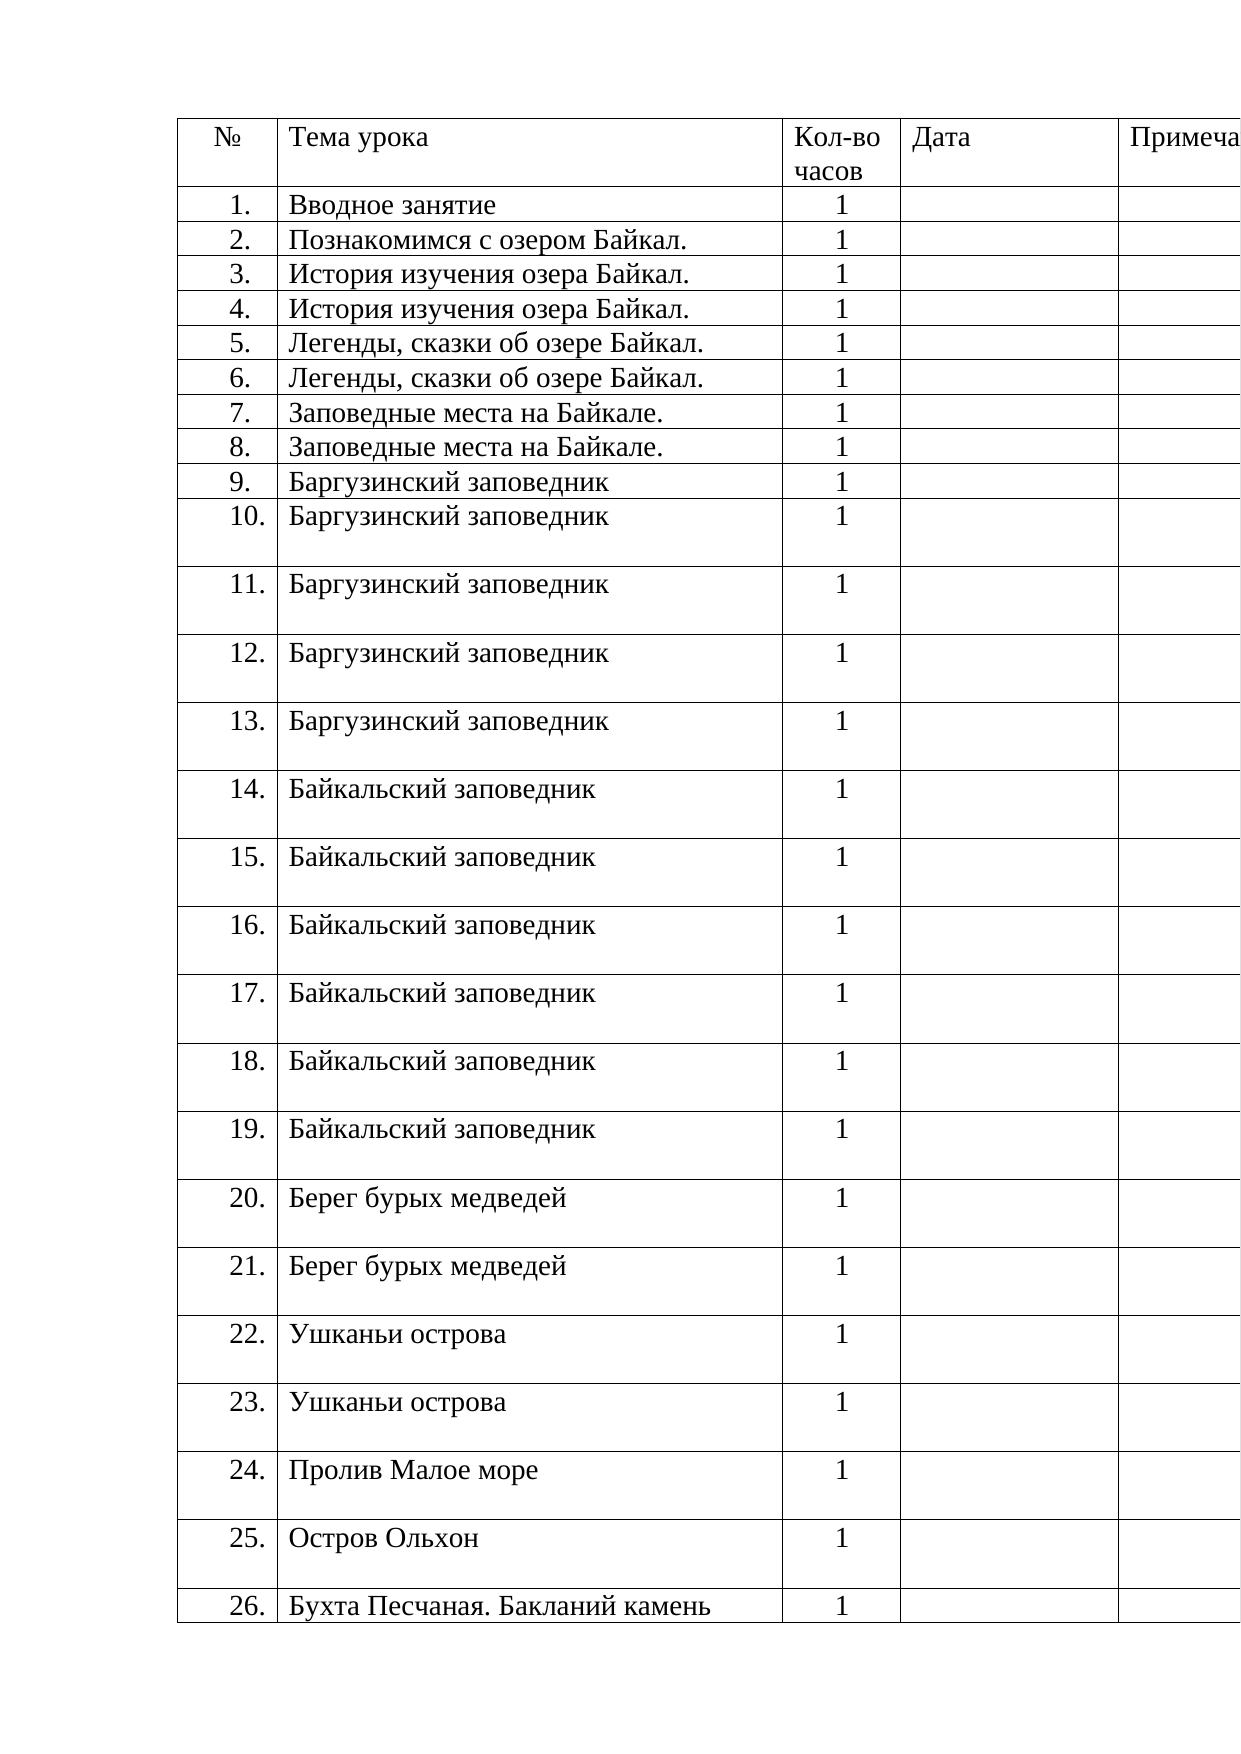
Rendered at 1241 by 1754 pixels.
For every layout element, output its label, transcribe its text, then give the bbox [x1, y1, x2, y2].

table_cell [178, 1044, 277, 1111]
table_cell 1 [783, 291, 900, 324]
table_cell Баргузинский заповедник [278, 567, 782, 634]
table_cell [178, 222, 277, 255]
table_cell [178, 1452, 277, 1519]
table_cell [901, 464, 1118, 497]
table_cell [901, 567, 1118, 634]
table_cell Байкальский заповедник [278, 839, 782, 906]
table_header Дата [901, 119, 1118, 186]
table_cell [901, 1248, 1118, 1315]
table_cell [178, 464, 277, 497]
table_cell [901, 1520, 1118, 1587]
table_cell [901, 291, 1118, 324]
table_cell [901, 1589, 1118, 1622]
table_cell [1119, 567, 1240, 634]
table_cell [1119, 1384, 1240, 1451]
table_cell [178, 1180, 277, 1247]
table_cell Берег бурых медведей [278, 1248, 782, 1315]
table_cell Байкальский заповедник [278, 1044, 782, 1111]
table_cell [1119, 222, 1240, 255]
table_cell [901, 360, 1118, 394]
table_cell Легенды, сказки об озере Байкал. [278, 360, 782, 394]
table_cell [901, 1452, 1118, 1519]
table_cell Байкальский заповедник [278, 907, 782, 974]
table_cell [901, 429, 1118, 463]
table_cell [901, 222, 1118, 255]
table_cell [901, 326, 1118, 359]
table_cell Баргузинский заповедник [278, 464, 782, 497]
table_cell 1 [783, 395, 900, 428]
table_cell [178, 703, 277, 770]
table_header Примечание [1119, 119, 1240, 186]
table_cell 1 [783, 1112, 900, 1179]
table_cell [1119, 291, 1240, 324]
table_cell [1119, 907, 1240, 974]
table_cell [1119, 395, 1240, 428]
table_cell [178, 395, 277, 428]
table_cell Байкальский заповедник [278, 1112, 782, 1179]
table_cell [1119, 1180, 1240, 1247]
table_cell Ушканьи острова [278, 1316, 782, 1383]
table_cell [901, 1384, 1118, 1451]
table_cell [178, 975, 277, 1042]
table_cell Легенды, сказки об озере Байкал. [278, 326, 782, 359]
table_cell [178, 360, 277, 394]
table_header Тема урока [278, 119, 782, 186]
table_cell [178, 1384, 277, 1451]
table_cell [1119, 187, 1240, 221]
table_cell Берег бурых медведей [278, 1180, 782, 1247]
table_cell Байкальский заповедник [278, 975, 782, 1042]
table_cell 1 [783, 326, 900, 359]
table_cell [901, 703, 1118, 770]
table_cell 1 [783, 907, 900, 974]
table_cell [178, 839, 277, 906]
table_cell [1119, 1452, 1240, 1519]
table_cell [1119, 429, 1240, 463]
table_cell Заповедные места на Байкале. [278, 429, 782, 463]
table_cell [178, 1316, 277, 1383]
table_cell [178, 1520, 277, 1587]
table_cell Баргузинский заповедник [278, 635, 782, 702]
table_cell [178, 1589, 277, 1622]
table_cell [1119, 256, 1240, 290]
table_cell [901, 907, 1118, 974]
table_cell Познакомимся с озером Байкал. [278, 222, 782, 255]
table_cell 1 [783, 464, 900, 497]
table_cell Пролив Малое море [278, 1452, 782, 1519]
table_cell 1 [783, 839, 900, 906]
table_cell 1 [783, 1452, 900, 1519]
table_header Кол-во часов [783, 119, 900, 186]
table_cell 1 [783, 1316, 900, 1383]
table_cell Байкальский заповедник [278, 771, 782, 838]
table_cell [1119, 1112, 1240, 1179]
table_cell [901, 1180, 1118, 1247]
table_cell 1 [783, 1044, 900, 1111]
table_cell [1119, 1589, 1240, 1622]
table_cell [178, 291, 277, 324]
table_cell [901, 395, 1118, 428]
table_cell [178, 907, 277, 974]
table_cell [1119, 1520, 1240, 1587]
table_cell [1119, 975, 1240, 1042]
table_cell [178, 1112, 277, 1179]
table_cell [1119, 1248, 1240, 1315]
table_cell [178, 1248, 277, 1315]
table_cell Остров Ольхон [278, 1520, 782, 1587]
table_cell [1119, 635, 1240, 702]
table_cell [278, 1589, 782, 1622]
table_header № [178, 119, 277, 186]
table_cell [1119, 499, 1240, 566]
table_cell Баргузинский заповедник [278, 703, 782, 770]
table_cell [178, 499, 277, 566]
table_cell [1119, 326, 1240, 359]
table_cell [178, 429, 277, 463]
table_cell 1 [783, 1248, 900, 1315]
table_cell [178, 635, 277, 702]
table_cell [178, 567, 277, 634]
table_cell 1 [783, 975, 900, 1042]
table_cell История изучения озера Байкал. [278, 256, 782, 290]
table_cell История изучения озера Байкал. [278, 291, 782, 324]
table_cell 1 [783, 222, 900, 255]
table_cell [1119, 771, 1240, 838]
table_cell [1119, 703, 1240, 770]
table_cell [901, 771, 1118, 838]
table_cell 1 [783, 1384, 900, 1451]
table_cell 1 [783, 567, 900, 634]
table_cell [1119, 360, 1240, 394]
table_cell Заповедные места на Байкале. [278, 395, 782, 428]
table_cell 1 [783, 360, 900, 394]
table_cell Вводное занятие [278, 187, 782, 221]
table_cell [901, 839, 1118, 906]
table_cell [901, 1316, 1118, 1383]
table_cell 1 [783, 256, 900, 290]
table_cell 1 [783, 429, 900, 463]
table_cell [178, 771, 277, 838]
table_cell 1 [783, 1520, 900, 1587]
table_cell [901, 499, 1118, 566]
table_cell 1 [783, 1180, 900, 1247]
table_cell [901, 635, 1118, 702]
table_cell 1 [783, 703, 900, 770]
table_cell [901, 1044, 1118, 1111]
table_cell [1119, 839, 1240, 906]
table_cell 1 [783, 771, 900, 838]
table_cell [1119, 464, 1240, 497]
table_cell Ушканьи острова [278, 1384, 782, 1451]
table_cell 1 [783, 635, 900, 702]
table_cell [178, 326, 277, 359]
table_cell [901, 256, 1118, 290]
table_cell 1 [783, 499, 900, 566]
table_cell [178, 256, 277, 290]
table_cell [1119, 1316, 1240, 1383]
table_cell 1 [783, 1589, 900, 1622]
table_cell [1119, 1044, 1240, 1111]
table_cell 1 [783, 187, 900, 221]
table_cell [901, 187, 1118, 221]
table_cell [901, 975, 1118, 1042]
table_cell Баргузинский заповедник [278, 499, 782, 566]
table_cell [178, 187, 277, 221]
table_cell [901, 1112, 1118, 1179]
